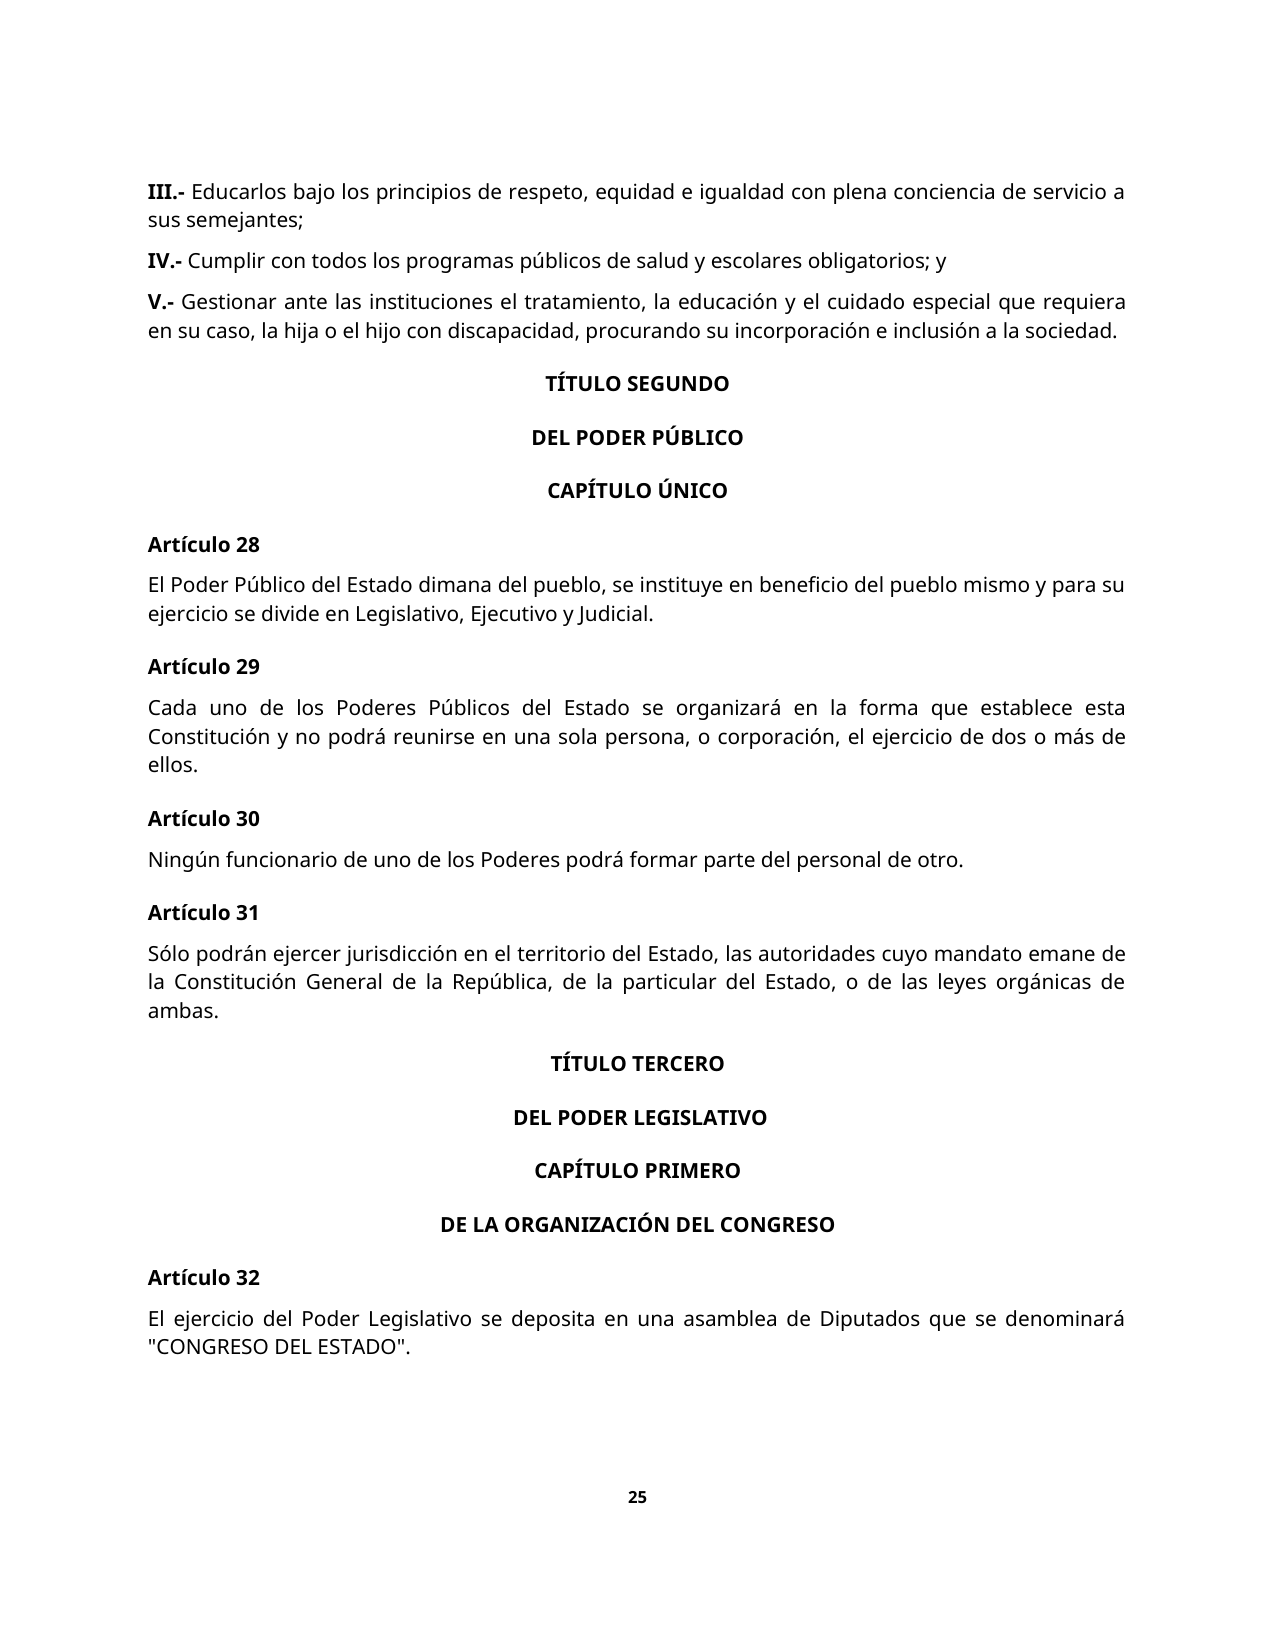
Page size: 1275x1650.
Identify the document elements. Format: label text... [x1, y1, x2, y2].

subtitle DEL PODER LEGISLATIVO [148, 1103, 1127, 1131]
subtitle Artículo 31 [148, 898, 1127, 927]
subtitle Artículo 29 [148, 652, 1127, 681]
subtitle CAPÍTULO PRIMERO [148, 1156, 1127, 1185]
text Sólo podrán ejercer jurisdicción en el territorio del Estado, las autoridades cuyo mandato emane de la Constitución General de la República, de la particular del Estado, o de las leyes orgánicas de ambas. [148, 939, 1127, 1024]
subtitle TÍTULO TERCERO [148, 1049, 1127, 1078]
text III.- Educarlos bajo los principios de respeto, equidad e igualdad con plena conciencia de servicio a sus semejantes; [148, 177, 1127, 234]
subtitle DEL PODER PÚBLICO [148, 423, 1127, 451]
subtitle TÍTULO SEGUNDO [148, 369, 1127, 398]
text IV.- Cumplir con todos los programas públicos de salud y escolares obligatorios; y [148, 247, 1127, 275]
subtitle DE LA ORGANIZACIÓN DEL CONGRESO [148, 1210, 1127, 1238]
text Cada uno de los Poderes Públicos del Estado se organizará en la forma que establece esta Constitución y no podrá reunirse en una sola persona, o corporación, el ejercicio de dos o más de ellos. [148, 693, 1127, 779]
subtitle Artículo 28 [148, 530, 1127, 558]
text El ejercicio del Poder Legislativo se deposita en una asamblea de Diputados que se denominará "CONGRESO DEL ESTADO". [148, 1304, 1127, 1361]
text Ningún funcionario de uno de los Poderes podrá formar parte del personal de otro. [148, 845, 1127, 873]
text El Poder Público del Estado dimana del pueblo, se instituye en beneficio del pueblo mismo y para su ejercicio se divide en Legislativo, Ejecutivo y Judicial. [148, 571, 1127, 627]
text V.- Gestionar ante las instituciones el tratamiento, la educación y el cuidado especial que requiera en su caso, la hija o el hijo con discapacidad, procurando su incorporación e inclusión a la sociedad. [148, 287, 1127, 344]
subtitle CAPÍTULO ÚNICO [148, 476, 1127, 505]
subtitle Artículo 30 [148, 804, 1127, 832]
subtitle Artículo 32 [148, 1263, 1127, 1292]
